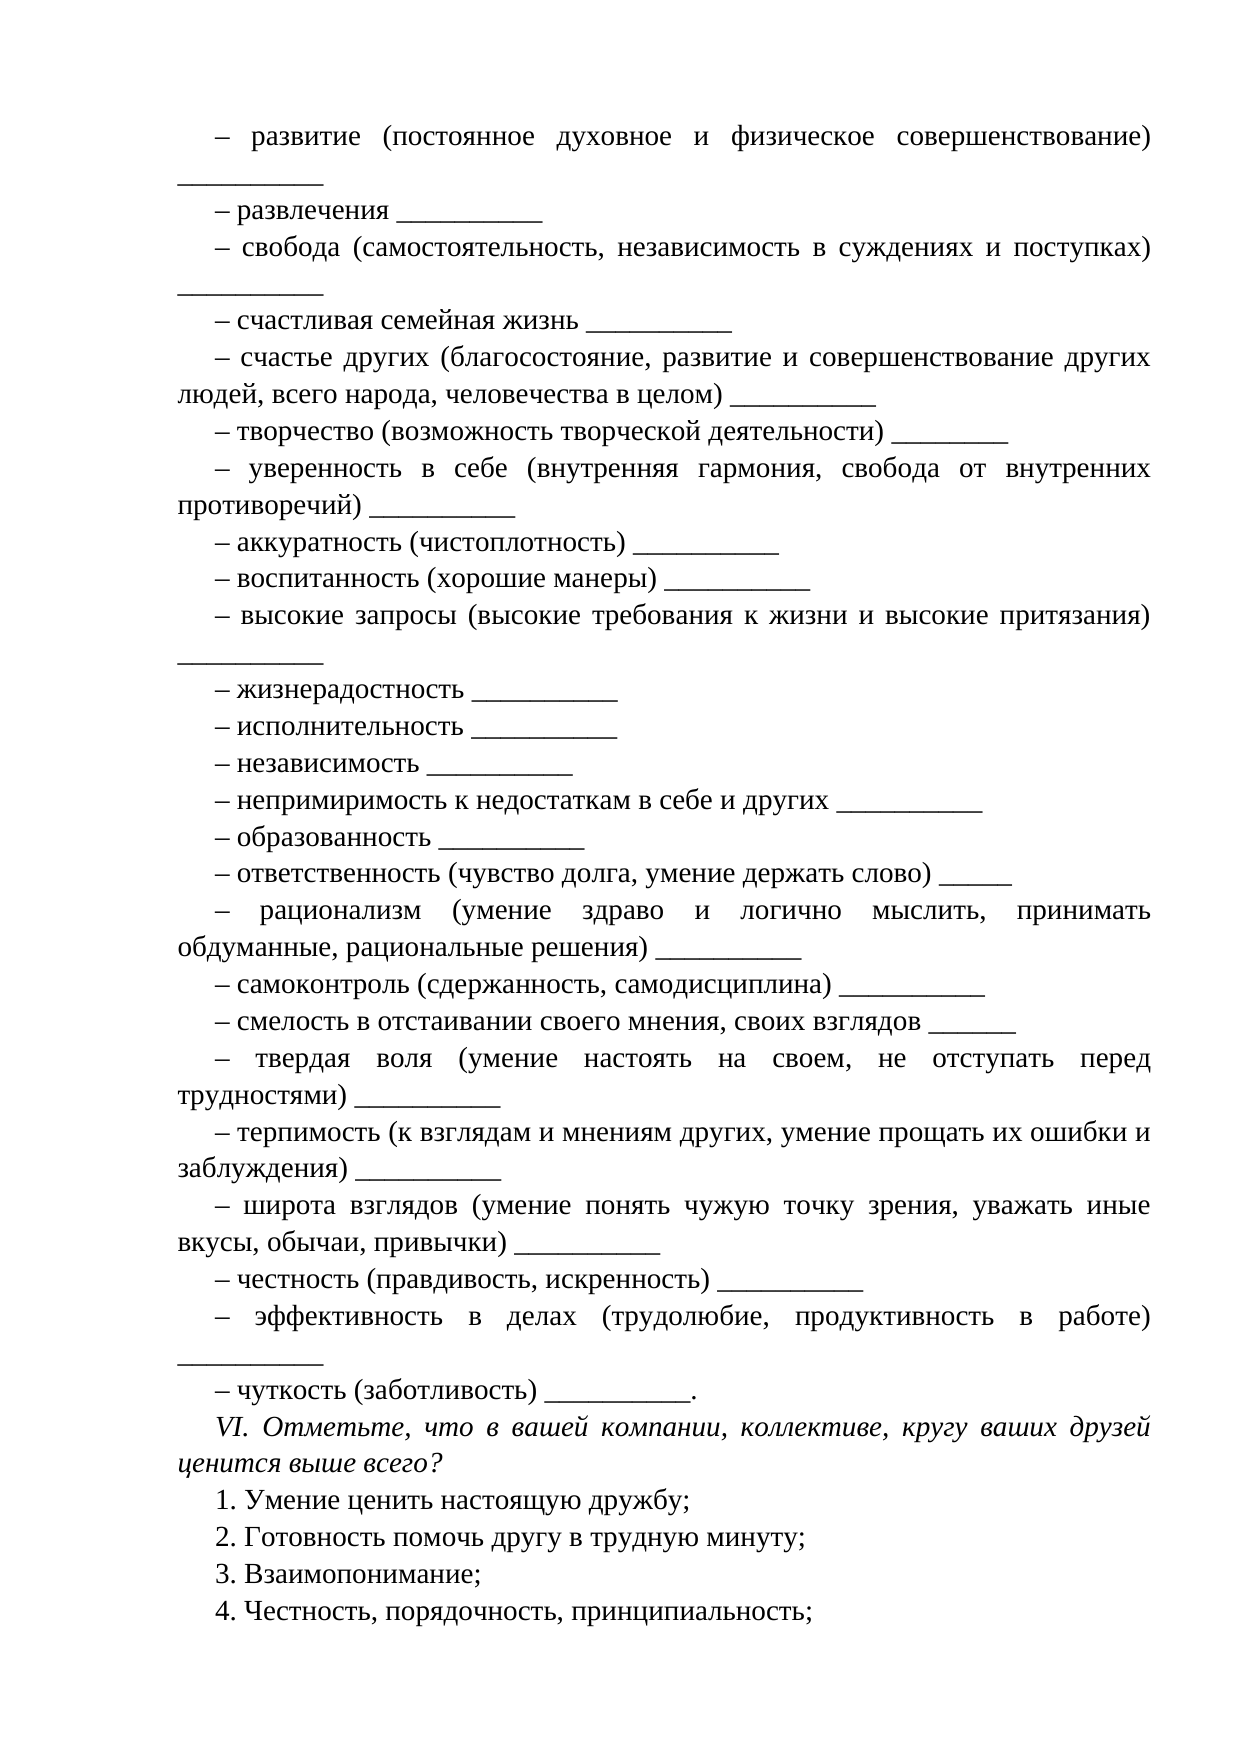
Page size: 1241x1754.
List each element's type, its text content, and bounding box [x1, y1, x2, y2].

text – творчество (возможность творческой деятельности) ________ [177, 413, 1152, 447]
text – чуткость (заботливость) __________. [177, 1372, 1152, 1405]
text – широта взглядов (умение понять чужую точку зрения, уважать иные вкусы, обычаи, привычки) __________ [177, 1187, 1152, 1258]
text – развитие (постоянное духовное и физическое совершенствование) __________ [177, 118, 1152, 188]
text – воспитанность (хорошие манеры) __________ [177, 561, 1152, 594]
text – честность (правдивость, искренность) __________ [177, 1261, 1152, 1295]
text – эффективность в делах (трудолюбие, продуктивность в работе) __________ [177, 1298, 1152, 1368]
text – независимость __________ [177, 745, 1152, 778]
text – смелость в отстаивании своего мнения, своих взглядов ______ [177, 1003, 1152, 1037]
text – жизнерадостность __________ [177, 671, 1152, 705]
text – исполнительность __________ [177, 708, 1152, 742]
text – образованность __________ [177, 819, 1152, 852]
text – развлечения __________ [177, 192, 1152, 225]
text – свобода (самостоятельность, независимость в суждениях и поступках) __________ [177, 229, 1152, 299]
text 3. Взаимопонимание; [177, 1556, 1152, 1590]
text – высокие запросы (высокие требования к жизни и высокие притязания) __________ [177, 597, 1152, 668]
text 4. Честность, порядочность, принципиальность; [177, 1593, 1152, 1627]
text – счастливая семейная жизнь __________ [177, 302, 1152, 336]
text 1. Умение ценить настоящую дружбу; [177, 1482, 1152, 1516]
text – терпимость (к взглядам и мнениям других, умение прощать их ошибки и заблуждения) __________ [177, 1114, 1152, 1184]
text – уверенность в себе (внутренняя гармония, свобода от внутренних противоречий) __________ [177, 450, 1152, 520]
text – самоконтроль (сдержанность, самодисциплина) __________ [177, 966, 1152, 1000]
text VI. Отметьте, что в вашей компании, коллективе, кругу ваших друзей ценится выше всего? [177, 1409, 1152, 1479]
text – твердая воля (умение настоять на своем, не отступать перед трудностями) __________ [177, 1040, 1152, 1110]
text – счастье других (благосостояние, развитие и совершенствование других людей, всего народа, человечества в целом) __________ [177, 339, 1152, 410]
text – рационализм (умение здраво и логично мыслить, принимать обдуманные, рациональные решения) __________ [177, 892, 1152, 963]
text – аккуратность (чистоплотность) __________ [177, 524, 1152, 557]
text – непримиримость к недостаткам в себе и других __________ [177, 782, 1152, 815]
text – ответственность (чувство долга, умение держать слово) _____ [177, 856, 1152, 889]
text 2. Готовность помочь другу в трудную минуту; [177, 1519, 1152, 1553]
